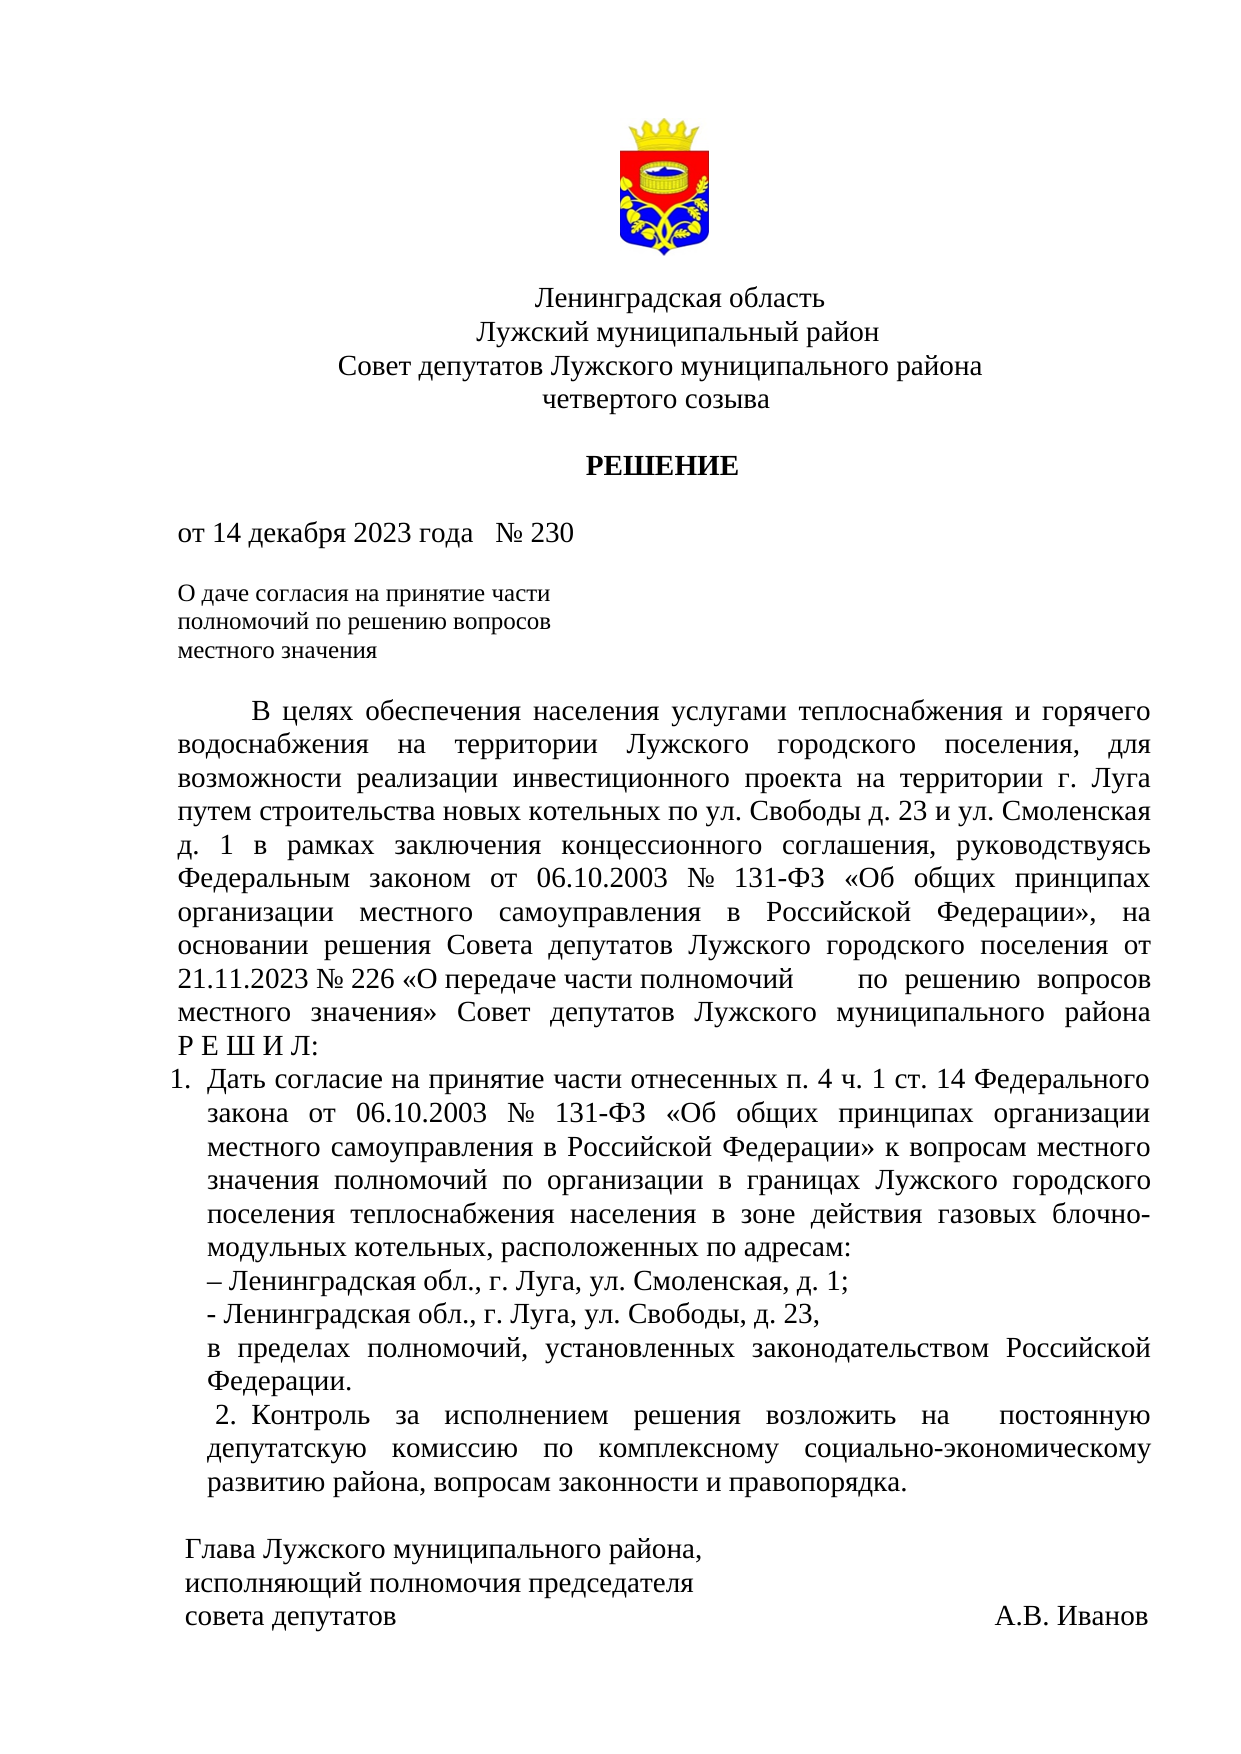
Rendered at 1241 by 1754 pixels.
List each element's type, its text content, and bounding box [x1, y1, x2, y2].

list – Ленинградская обл., г. Луга, ул. Смоленская, д. 1; [207, 1263, 1152, 1296]
text от 14 декабря 2023 года № 230 [177, 515, 1152, 549]
text Совет депутатов Лужского муниципального района [177, 348, 1152, 381]
list Контроль за исполнением решения возложить на постоянную депутатскую комиссию по комплексному социально-экономическому развитию района, вопросам законности и правопорядка. [207, 1397, 1152, 1498]
text Ленинградская область [177, 281, 1152, 314]
text местного значения [177, 635, 1152, 664]
text Глава Лужского муниципального района, [177, 1531, 1152, 1565]
picture [620, 118, 709, 256]
text В целях обеспечения населения услугами теплоснабжения и горячего водоснабжения на территории Лужского городского поселения, для возможности реализации инвестиционного проекта на территории г. Луга путем строительства новых котельных по ул. Свободы д. 23 и ул. Смоленская д. 1 в рамках заключения концессионного соглашения, руководствуясь Федеральным законом от 06.10.2003 № 131-ФЗ «Об общих принципах организации местного самоуправления в Российской Федерации», на основании решения Совета депутатов Лужского городского поселения от 21.11.2023 № 226 «О передаче части полномочий по решению вопросов местного значения» Совет депутатов Лужского муниципального района Р Е Ш И Л: [177, 693, 1152, 1062]
text исполняющий полномочия председателя [177, 1565, 1152, 1598]
list Дать согласие на принятие части отнесенных п. 4 ч. 1 ст. 14 Федерального закона от 06.10.2003 № 131-ФЗ «Об общих принципах организации местного самоуправления в Российской Федерации» к вопросам местного значения полномочий по организации в границах Лужского городского поселения теплоснабжения населения в зоне действия газовых блочно-модульных котельных, расположенных по адресам: [169, 1062, 1152, 1263]
list в пределах полномочий, установленных законодательством Российской Федерации. [207, 1330, 1152, 1397]
text четвертого созыва [177, 381, 1152, 415]
text РЕШЕНИЕ [177, 448, 1152, 482]
text полномочий по решению вопросов [177, 606, 1152, 635]
text О даче согласия на принятие части [177, 578, 1152, 606]
text - Ленинградская обл., г. Луга, ул. Свободы, д. 23, [177, 1296, 1152, 1330]
text совета депутатов А.В. Иванов [177, 1598, 1152, 1632]
text Лужский муниципальный район [177, 314, 1152, 348]
